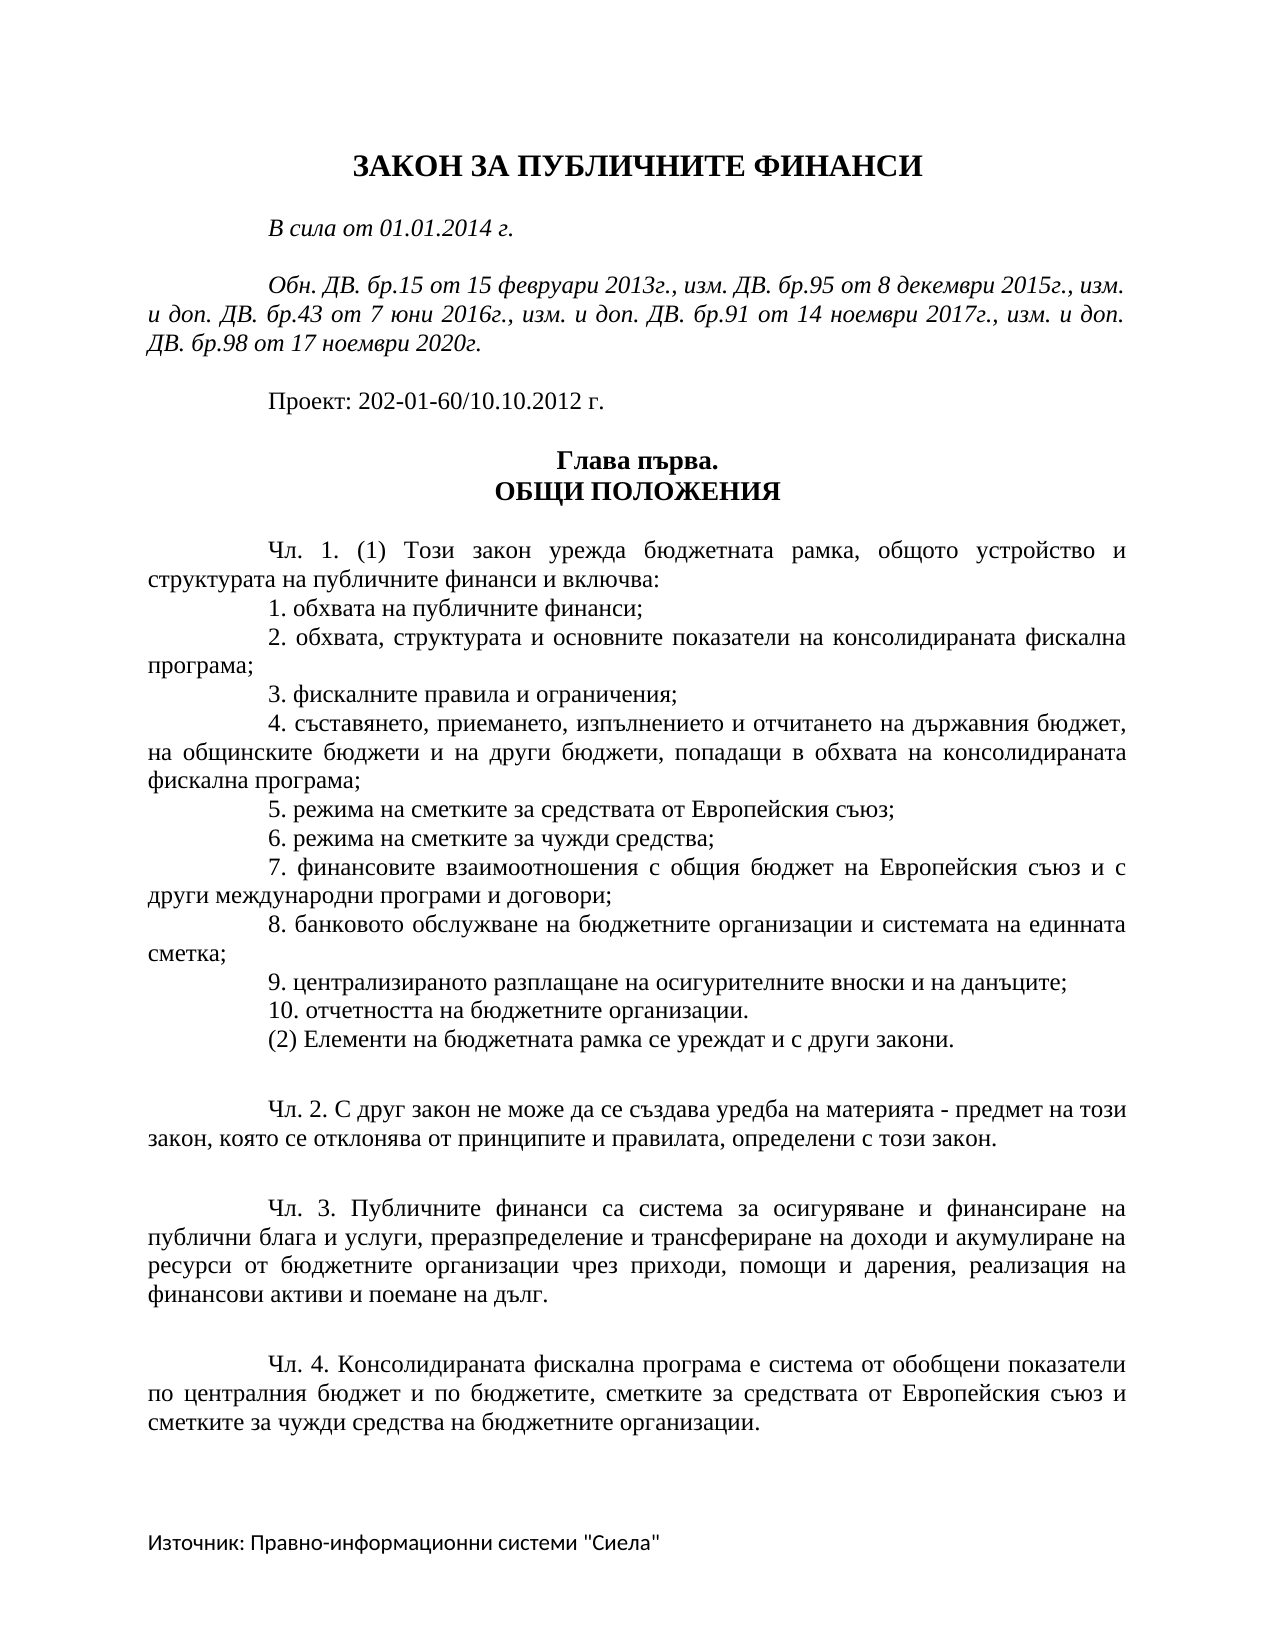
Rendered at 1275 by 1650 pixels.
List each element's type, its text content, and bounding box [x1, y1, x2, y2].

text Чл. 4. Консолидираната фискална програма е система от обобщени показатели по централния бюджет и по бюджетите, сметките за средствата от Европейския съюз и сметките за чужди средства на бюджетните организации. [148, 1349, 1127, 1435]
text 7. финансовите взаимоотношения с общия бюджет на Европейския съюз и с други международни програми и договори; [148, 852, 1127, 909]
text Глава първа. ОБЩИ ПОЛОЖЕНИЯ [148, 444, 1127, 506]
text (2) Елементи на бюджетната рамка се уреждат и с други закони. [148, 1024, 1127, 1053]
text 8. банковото обслужване на бюджетните организации и системата на единната сметка; [148, 909, 1127, 967]
text В сила от 01.01.2014 г. [148, 213, 1127, 241]
text 6. режима на сметките за чужди средства; [148, 823, 1127, 852]
text Проект: 202-01-60/10.10.2012 г. [148, 386, 1127, 415]
text 10. отчетността на бюджетните организации. [148, 995, 1127, 1024]
text Чл. 1. (1) Този закон урежда бюджетната рамка, общото устройство и структурата на публичните финанси и включва: [148, 535, 1127, 593]
text 3. фискалните правила и ограничения; [148, 679, 1127, 708]
text 9. централизираното разплащане на осигурителните вноски и на данъците; [148, 967, 1127, 995]
text 2. обхвата, структурата и основните показатели на консолидираната фискална програма; [148, 622, 1127, 679]
text ЗАКОН ЗА ПУБЛИЧНИТЕ ФИНАНСИ [148, 148, 1127, 183]
text 1. обхвата на публичните финанси; [148, 593, 1127, 622]
text 4. съставянето, приемането, изпълнението и отчитането на държавния бюджет, на общинските бюджети и на други бюджети, попадащи в обхвата на консолидираната фискална програма; [148, 708, 1127, 794]
text Чл. 2. С друг закон не може да се създава уредба на материята - предмет на този закон, която се отклонява от принципите и правилата, определени с този закон. [148, 1094, 1127, 1152]
text Чл. 3. Публичните финанси са система за осигуряване и финансиране на публични блага и услуги, преразпределение и трансфериране на доходи и акумулиране на ресурси от бюджетните организации чрез приходи, помощи и дарения, реализация на финансови активи и поемане на дълг. [148, 1193, 1127, 1308]
text Обн. ДВ. бр.15 от 15 февруари 2013г., изм. ДВ. бр.95 от 8 декември 2015г., изм. и доп. ДВ. бр.43 от 7 юни 2016г., изм. и доп. ДВ. бр.91 от 14 ноември 2017г., изм. и доп. ДВ. бр.98 от 17 ноември 2020г. [148, 271, 1127, 357]
text 5. режима на сметките за средствата от Европейския съюз; [148, 794, 1127, 823]
